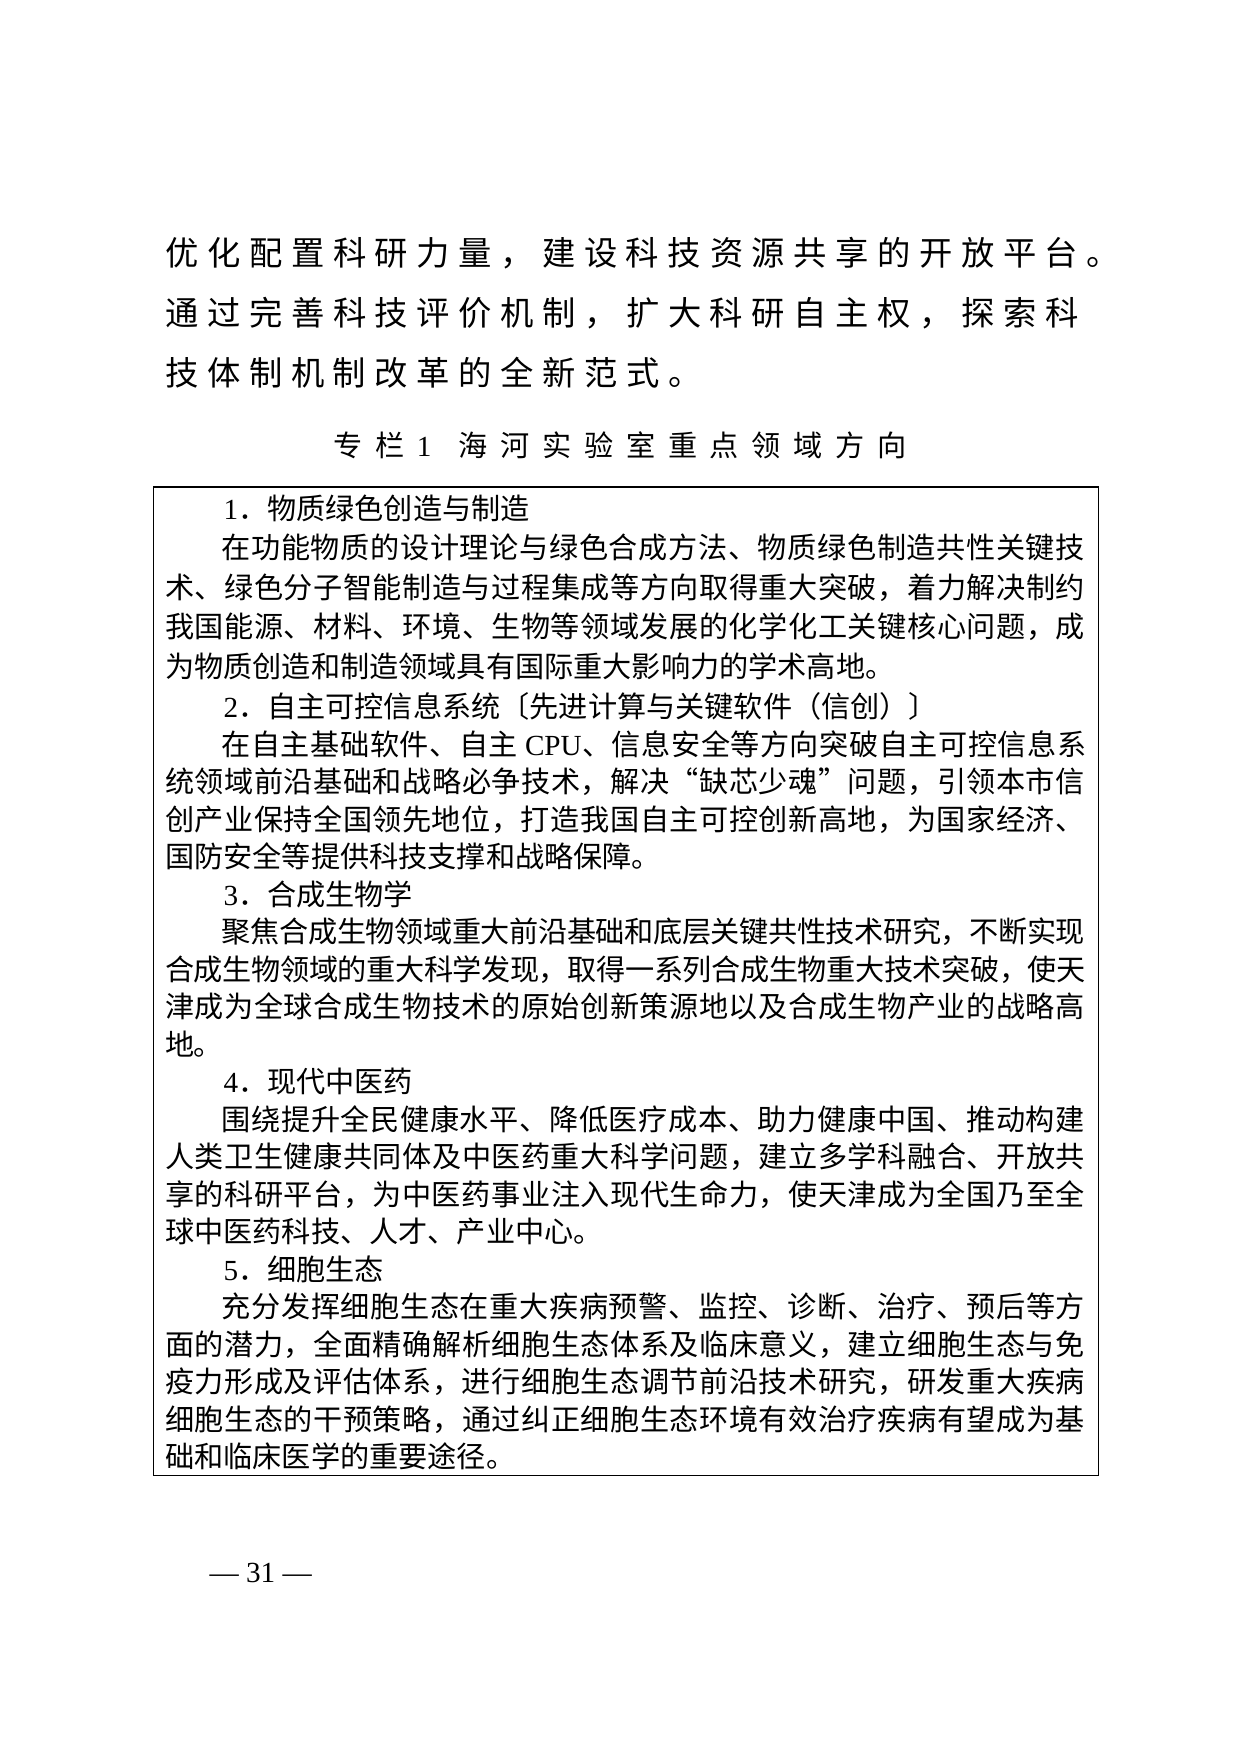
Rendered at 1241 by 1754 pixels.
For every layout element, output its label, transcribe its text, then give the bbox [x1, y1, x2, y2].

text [165, 221, 1087, 401]
table_header 1．物质绿色创造与制造 在功能物质的设计理论与绿色合成方法、物质绿色制造共性关键技术、绿色分子智能制造与过程集成等方向取得重大突破，着力解决制约我国能源、材料、环境、生物等领域发展的化学化工关键核心问题，成为物质创造和制造领域具有国际重大影响力的学术高地。 2．自主可控信息系统〔先进计算与关键软件（信创）〕 在自主基础软件、自主CPU、信息安全等方向突破自主可控信息系统领域前沿基础和战略必争技术，解决“缺芯少魂”问题，引领本市信创产业保持全国领先地位，打造我国自主可控创新高地，为国家经济、国防安全等提供科技支撑和战略保障。 3．合成生物学 聚焦合成生物领域重大前沿基础和底层关键共性技术研究，不断实现合成生物领域的重大科学发现，取得一系列合成生物重大技术突破，使天津成为全球合成生物技术的原始创新策源地以及合成生物产业的战略高地。 4．现代中医药 围绕提升全民健康水平、降低医疗成本、助力健康中国、推动构建人类卫生健康共同体及中医药重大科学问题，建立多学科融合、开放共享的科研平台，为中医药事业注入现代生命力，使天津成为全国乃至全球中医药科技、人才、产业中心。 5．细胞生态 充分发挥细胞生态在重大疾病预警、监控、诊断、治疗、预后等方面的潜力，全面精确解析细胞生态体系及临床意义，建立细胞生态与免疫力形成及评估体系，进行细胞生态调节前沿技术研究，研发重大疾病细胞生态的干预策略，通过纠正细胞生态环境有效治疗疾病有望成为基础和临床医学的重要途径。 [154, 488, 1098, 1475]
text 专栏1 海河实验室重点领域方向 [165, 414, 1087, 474]
